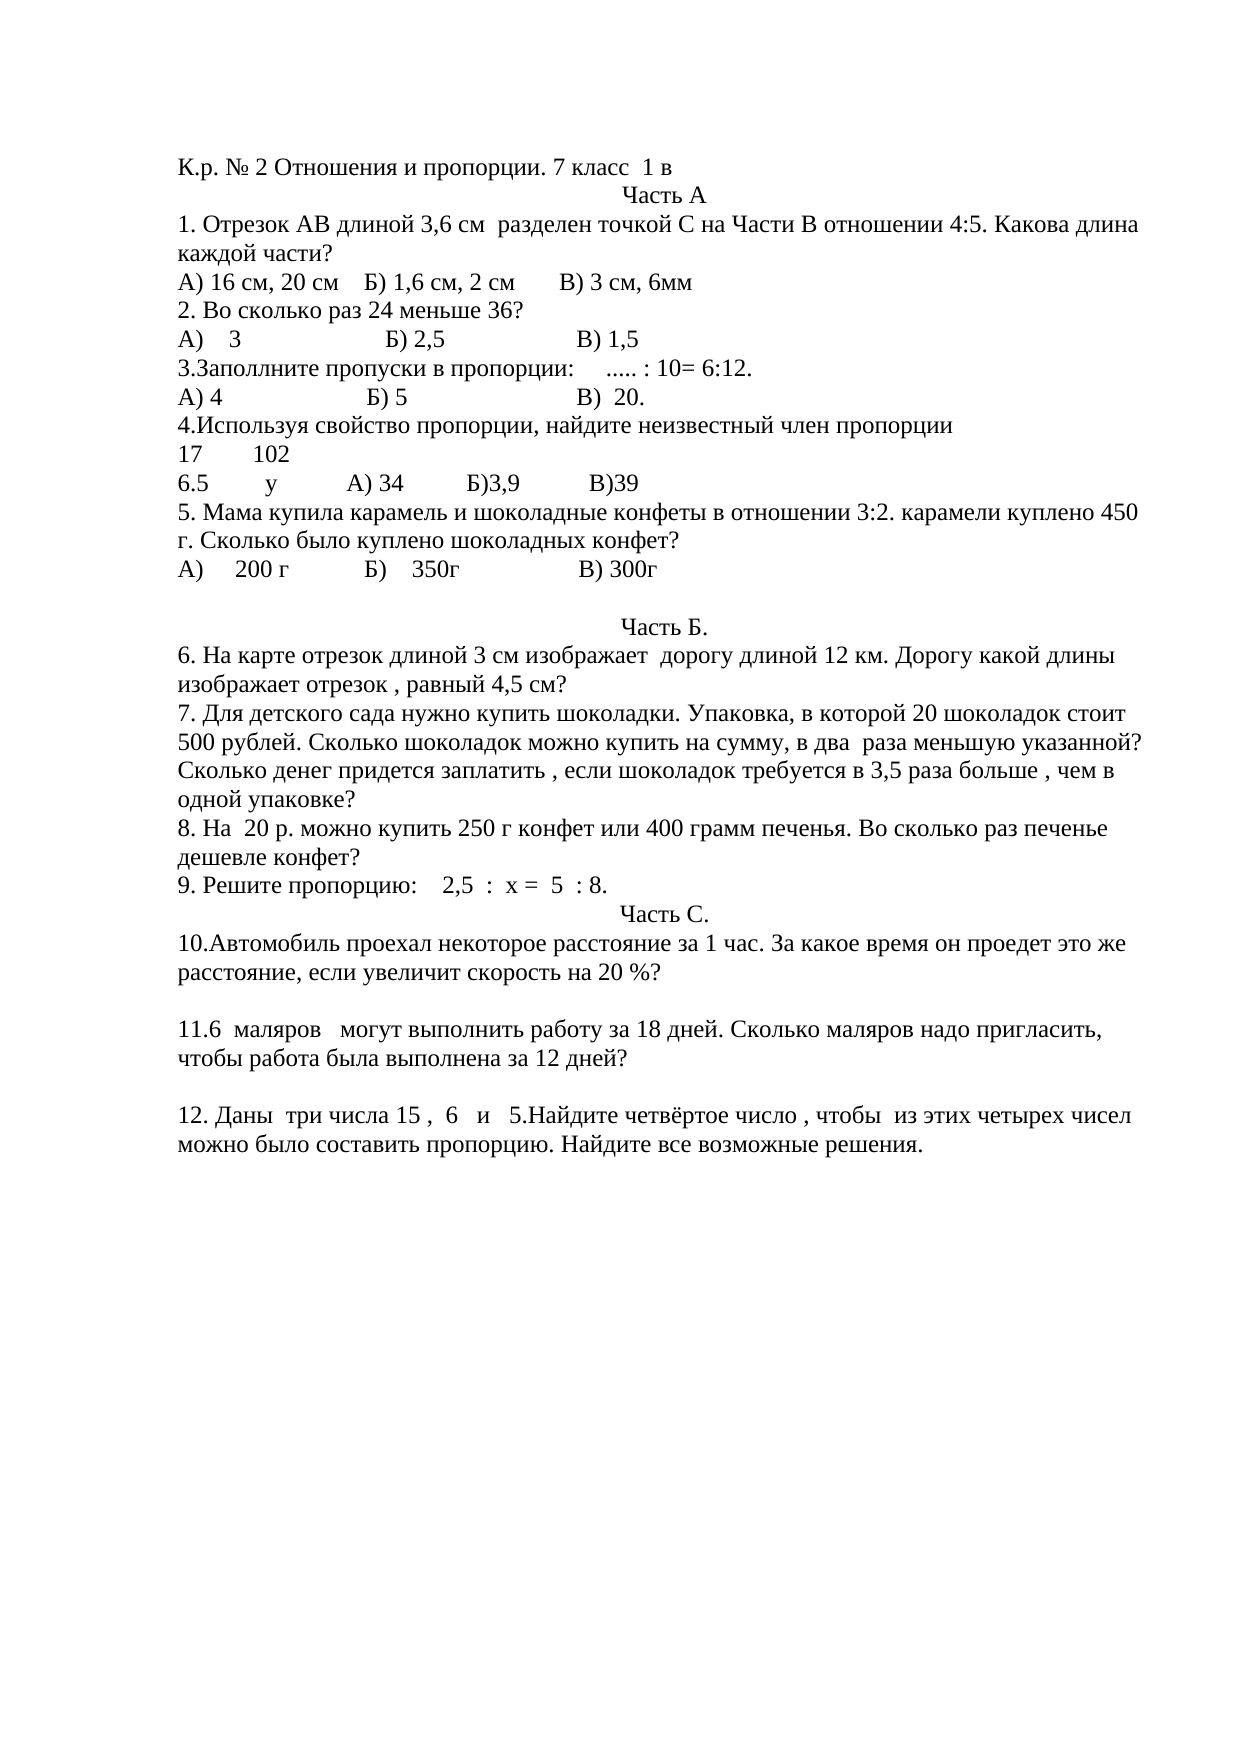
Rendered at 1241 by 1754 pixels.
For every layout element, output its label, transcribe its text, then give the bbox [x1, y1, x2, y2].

text 7. Для детского сада нужно купить шоколадки. Упаковка, в которой 20 шоколадок стоит 500 рублей. Сколько шоколадок можно купить на сумму, в два раза меньшую указанной? Сколько денег придется заплатить , если шоколадок требуется в 3,5 раза больше , чем в одной упаковке? [177, 698, 1152, 813]
text А) 200 г Б) 350г В) 300г [177, 554, 1152, 583]
text А) 4 Б) 5 В) 20. [177, 382, 1152, 410]
text 6.5 у А) 34 Б)3,9 В)39 [177, 468, 1152, 497]
text 1. Отрезок АВ длиной 3,6 см разделен точкой С на Части В отношении 4:5. Какова длина каждой части? [177, 209, 1152, 267]
text К.р. № 2 Отношения и пропорции. 7 класс 1 в [177, 152, 1152, 180]
text 5. Мама купила карамель и шоколадные конфеты в отношении 3:2. карамели куплено 450 г. Сколько было куплено шоколадных конфет? [177, 497, 1152, 554]
text А) 3 Б) 2,5 В) 1,5 [177, 324, 1152, 353]
text 9. Решите пропорцию: 2,5 : х = 5 : 8. [177, 870, 1152, 899]
text Часть С. [177, 899, 1152, 928]
text 8. На 20 р. можно купить 250 г конфет или 400 грамм печенья. Во сколько раз печенье дешевле конфет? [177, 813, 1152, 870]
text 12. Даны три числа 15 , 6 и 5.Найдите четвёртое число , чтобы из этих четырех чисел можно было составить пропорцию. Найдите все возможные решения. [177, 1100, 1152, 1158]
text Часть А [177, 180, 1152, 209]
text 17 102 [177, 439, 1152, 468]
text Часть Б. [177, 612, 1152, 640]
text 2. Во сколько раз 24 меньше 36? [177, 295, 1152, 324]
text 4.Используя свойство пропорции, найдите неизвестный член пропорции [177, 410, 1152, 439]
text 3.Заполлните пропуски в пропорции: ..... : 10= 6:12. [177, 353, 1152, 382]
text 11.6 маляров могут выполнить работу за 18 дней. Сколько маляров надо пригласить, чтобы работа была выполнена за 12 дней? [177, 1014, 1152, 1072]
text А) 16 см, 20 см Б) 1,6 см, 2 см В) 3 см, 6мм [177, 267, 1152, 295]
text 10.Автомобиль проехал некоторое расстояние за 1 час. За какое время он проедет это же расстояние, если увеличит скорость на 20 %? [177, 928, 1152, 985]
text 6. На карте отрезок длиной 3 см изображает дорогу длиной 12 км. Дорогу какой длины изображает отрезок , равный 4,5 см? [177, 640, 1152, 698]
